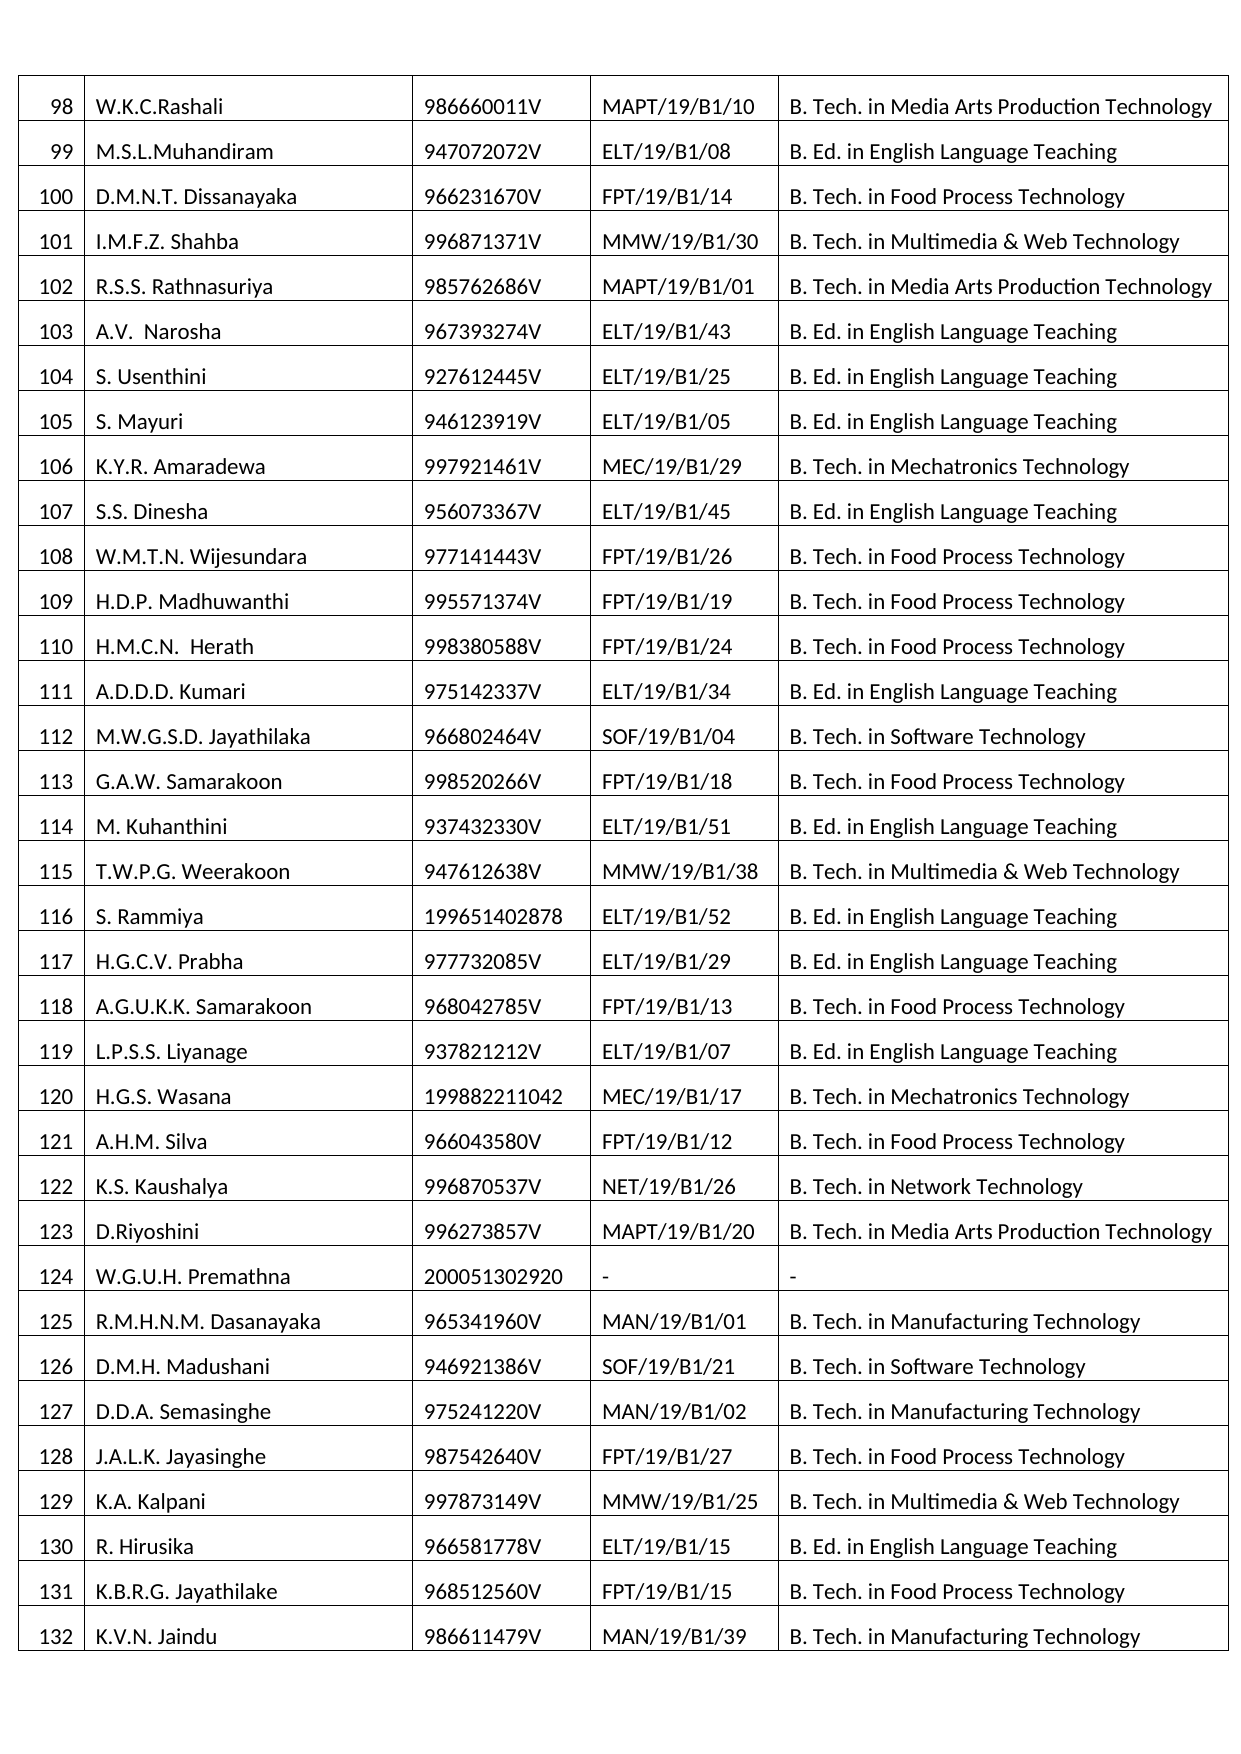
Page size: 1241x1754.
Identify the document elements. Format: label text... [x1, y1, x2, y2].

table_cell MEC/19/B1/29 [591, 436, 778, 480]
table_cell 113 [19, 751, 84, 795]
table_cell R. Hirusika [85, 1516, 412, 1560]
table_cell FPT/19/B1/18 [591, 751, 778, 795]
table_cell 966802464V [413, 706, 590, 750]
table_cell MAN/19/B1/39 [591, 1606, 778, 1650]
table_cell 987542640V [413, 1426, 590, 1470]
table_cell B. Ed. in English Language Teaching [779, 661, 1228, 705]
table_cell 986660011V [413, 76, 590, 120]
table_cell 975142337V [413, 661, 590, 705]
table_cell 116 [19, 886, 84, 930]
table_cell 120 [19, 1066, 84, 1110]
table_cell B. Tech. in Food Process Technology [779, 616, 1228, 660]
table_cell B. Tech. in Network Technology [779, 1156, 1228, 1200]
table_cell 956073367V [413, 481, 590, 525]
table_cell 108 [19, 526, 84, 570]
table_cell K.Y.R. Amaradewa [85, 436, 412, 480]
table_cell K.V.N. Jaindu [85, 1606, 412, 1650]
table_cell W.K.C.Rashali [85, 76, 412, 120]
table_cell ELT/19/B1/52 [591, 886, 778, 930]
table_cell 110 [19, 616, 84, 660]
table_cell 966581778V [413, 1516, 590, 1560]
table_cell B. Tech. in Software Technology [779, 1336, 1228, 1380]
table_cell D.M.N.T. Dissanayaka [85, 166, 412, 210]
table_cell 996871371V [413, 211, 590, 255]
table_cell MAN/19/B1/01 [591, 1291, 778, 1335]
table_cell FPT/19/B1/15 [591, 1561, 778, 1605]
table_cell H.G.C.V. Prabha [85, 931, 412, 975]
table_cell 126 [19, 1336, 84, 1380]
table_cell L.P.S.S. Liyanage [85, 1021, 412, 1065]
table_cell FPT/19/B1/12 [591, 1111, 778, 1155]
table_cell B. Ed. in English Language Teaching [779, 301, 1228, 345]
table_cell 937821212V [413, 1021, 590, 1065]
table_cell 99 [19, 121, 84, 165]
table_cell S. Rammiya [85, 886, 412, 930]
table_cell FPT/19/B1/13 [591, 976, 778, 1020]
table_cell W.M.T.N. Wijesundara [85, 526, 412, 570]
table_cell FPT/19/B1/14 [591, 166, 778, 210]
table_cell 968042785V [413, 976, 590, 1020]
table_cell H.D.P. Madhuwanthi [85, 571, 412, 615]
table_cell 937432330V [413, 796, 590, 840]
table_cell 975241220V [413, 1381, 590, 1425]
table_cell 100 [19, 166, 84, 210]
table_cell B. Ed. in English Language Teaching [779, 121, 1228, 165]
table_cell MAN/19/B1/02 [591, 1381, 778, 1425]
table_cell H.M.C.N. Herath [85, 616, 412, 660]
table_cell 199882211042 [413, 1066, 590, 1110]
table_cell G.A.W. Samarakoon [85, 751, 412, 795]
table_cell 128 [19, 1426, 84, 1470]
table_cell B. Tech. in Manufacturing Technology [779, 1606, 1228, 1650]
table_cell 967393274V [413, 301, 590, 345]
table_cell 117 [19, 931, 84, 975]
table_cell 947072072V [413, 121, 590, 165]
table_cell 946921386V [413, 1336, 590, 1380]
table_cell I.M.F.Z. Shahba [85, 211, 412, 255]
table_cell 966231670V [413, 166, 590, 210]
table_cell B. Ed. in English Language Teaching [779, 1021, 1228, 1065]
table_cell K.A. Kalpani [85, 1471, 412, 1515]
table_cell B. Tech. in Food Process Technology [779, 166, 1228, 210]
table_cell SOF/19/B1/04 [591, 706, 778, 750]
table_cell FPT/19/B1/19 [591, 571, 778, 615]
table_cell B. Tech. in Media Arts Production Technology [779, 256, 1228, 300]
table_cell B. Tech. in Food Process Technology [779, 526, 1228, 570]
table_cell - [779, 1246, 1228, 1290]
table_cell 114 [19, 796, 84, 840]
table_cell 998380588V [413, 616, 590, 660]
table_cell 123 [19, 1201, 84, 1245]
table_cell 986611479V [413, 1606, 590, 1650]
table_cell 107 [19, 481, 84, 525]
table_cell 102 [19, 256, 84, 300]
table_cell 119 [19, 1021, 84, 1065]
table_cell 997873149V [413, 1471, 590, 1515]
table_cell M.W.G.S.D. Jayathilaka [85, 706, 412, 750]
table_cell NET/19/B1/26 [591, 1156, 778, 1200]
table_cell M.S.L.Muhandiram [85, 121, 412, 165]
table_cell 104 [19, 346, 84, 390]
table_cell 111 [19, 661, 84, 705]
table_cell 966043580V [413, 1111, 590, 1155]
table_cell FPT/19/B1/26 [591, 526, 778, 570]
table_cell R.M.H.N.M. Dasanayaka [85, 1291, 412, 1335]
table_cell B. Tech. in Food Process Technology [779, 1561, 1228, 1605]
table_cell ELT/19/B1/43 [591, 301, 778, 345]
table_cell 968512560V [413, 1561, 590, 1605]
table_cell 965341960V [413, 1291, 590, 1335]
table_cell W.G.U.H. Premathna [85, 1246, 412, 1290]
table_cell B. Ed. in English Language Teaching [779, 391, 1228, 435]
table_cell ELT/19/B1/07 [591, 1021, 778, 1065]
table_cell S.S. Dinesha [85, 481, 412, 525]
table_cell 131 [19, 1561, 84, 1605]
table_cell 995571374V [413, 571, 590, 615]
table_cell ELT/19/B1/29 [591, 931, 778, 975]
table_cell ELT/19/B1/15 [591, 1516, 778, 1560]
table_cell 947612638V [413, 841, 590, 885]
table_cell - [591, 1246, 778, 1290]
table_cell 129 [19, 1471, 84, 1515]
table_cell K.S. Kaushalya [85, 1156, 412, 1200]
table_cell ELT/19/B1/05 [591, 391, 778, 435]
table_cell B. Tech. in Multimedia & Web Technology [779, 211, 1228, 255]
table_cell 115 [19, 841, 84, 885]
table_cell R.S.S. Rathnasuriya [85, 256, 412, 300]
table_cell K.B.R.G. Jayathilake [85, 1561, 412, 1605]
table_cell 977732085V [413, 931, 590, 975]
table_cell S. Mayuri [85, 391, 412, 435]
table_cell 122 [19, 1156, 84, 1200]
table_cell 98 [19, 76, 84, 120]
table_cell 977141443V [413, 526, 590, 570]
table_cell ELT/19/B1/45 [591, 481, 778, 525]
table_cell B. Ed. in English Language Teaching [779, 796, 1228, 840]
table_cell 121 [19, 1111, 84, 1155]
table_cell MEC/19/B1/17 [591, 1066, 778, 1110]
table_cell 101 [19, 211, 84, 255]
table_cell B. Ed. in English Language Teaching [779, 931, 1228, 975]
table_cell A.G.U.K.K. Samarakoon [85, 976, 412, 1020]
table_cell 927612445V [413, 346, 590, 390]
table_cell T.W.P.G. Weerakoon [85, 841, 412, 885]
table_cell 124 [19, 1246, 84, 1290]
table_cell M. Kuhanthini [85, 796, 412, 840]
table_cell FPT/19/B1/24 [591, 616, 778, 660]
table_cell 109 [19, 571, 84, 615]
table_cell D.M.H. Madushani [85, 1336, 412, 1380]
table_cell D.Riyoshini [85, 1201, 412, 1245]
table_cell B. Tech. in Food Process Technology [779, 571, 1228, 615]
table_cell H.G.S. Wasana [85, 1066, 412, 1110]
table_cell 125 [19, 1291, 84, 1335]
table_cell A.H.M. Silva [85, 1111, 412, 1155]
table_cell B. Ed. in English Language Teaching [779, 346, 1228, 390]
table_cell FPT/19/B1/27 [591, 1426, 778, 1470]
table_cell B. Ed. in English Language Teaching [779, 481, 1228, 525]
table_cell B. Ed. in English Language Teaching [779, 886, 1228, 930]
table_cell B. Tech. in Manufacturing Technology [779, 1291, 1228, 1335]
table_cell 996870537V [413, 1156, 590, 1200]
table_cell MAPT/19/B1/10 [591, 76, 778, 120]
table_cell B. Tech. in Food Process Technology [779, 1426, 1228, 1470]
table_cell 997921461V [413, 436, 590, 480]
table_cell B. Tech. in Software Technology [779, 706, 1228, 750]
table_cell SOF/19/B1/21 [591, 1336, 778, 1380]
table_cell 130 [19, 1516, 84, 1560]
table_cell B. Tech. in Food Process Technology [779, 1111, 1228, 1155]
table_cell B. Tech. in Multimedia & Web Technology [779, 841, 1228, 885]
table_cell 106 [19, 436, 84, 480]
table_cell B. Ed. in English Language Teaching [779, 1516, 1228, 1560]
table_cell 996273857V [413, 1201, 590, 1245]
table_cell 127 [19, 1381, 84, 1425]
table_cell B. Tech. in Media Arts Production Technology [779, 1201, 1228, 1245]
table_cell MMW/19/B1/30 [591, 211, 778, 255]
table_cell D.D.A. Semasinghe [85, 1381, 412, 1425]
table_cell ELT/19/B1/34 [591, 661, 778, 705]
table_cell B. Tech. in Food Process Technology [779, 976, 1228, 1020]
table_cell 105 [19, 391, 84, 435]
table_cell B. Tech. in Mechatronics Technology [779, 1066, 1228, 1110]
table_cell 118 [19, 976, 84, 1020]
table_cell ELT/19/B1/08 [591, 121, 778, 165]
table_cell MMW/19/B1/38 [591, 841, 778, 885]
table_cell 132 [19, 1606, 84, 1650]
table_cell B. Tech. in Food Process Technology [779, 751, 1228, 795]
table_cell B. Tech. in Manufacturing Technology [779, 1381, 1228, 1425]
table_cell A.V. Narosha [85, 301, 412, 345]
table_cell 998520266V [413, 751, 590, 795]
table_cell 946123919V [413, 391, 590, 435]
table_cell 112 [19, 706, 84, 750]
table_cell 103 [19, 301, 84, 345]
table_cell 200051302920 [413, 1246, 590, 1290]
table_cell A.D.D.D. Kumari [85, 661, 412, 705]
table_cell J.A.L.K. Jayasinghe [85, 1426, 412, 1470]
table_cell B. Tech. in Media Arts Production Technology [779, 76, 1228, 120]
table_cell 985762686V [413, 256, 590, 300]
table_cell MAPT/19/B1/01 [591, 256, 778, 300]
table_cell MAPT/19/B1/20 [591, 1201, 778, 1245]
table_cell 199651402878 [413, 886, 590, 930]
table_cell B. Tech. in Multimedia & Web Technology [779, 1471, 1228, 1515]
table_cell MMW/19/B1/25 [591, 1471, 778, 1515]
table_cell ELT/19/B1/51 [591, 796, 778, 840]
table_cell S. Usenthini [85, 346, 412, 390]
table_cell ELT/19/B1/25 [591, 346, 778, 390]
table_cell B. Tech. in Mechatronics Technology [779, 436, 1228, 480]
